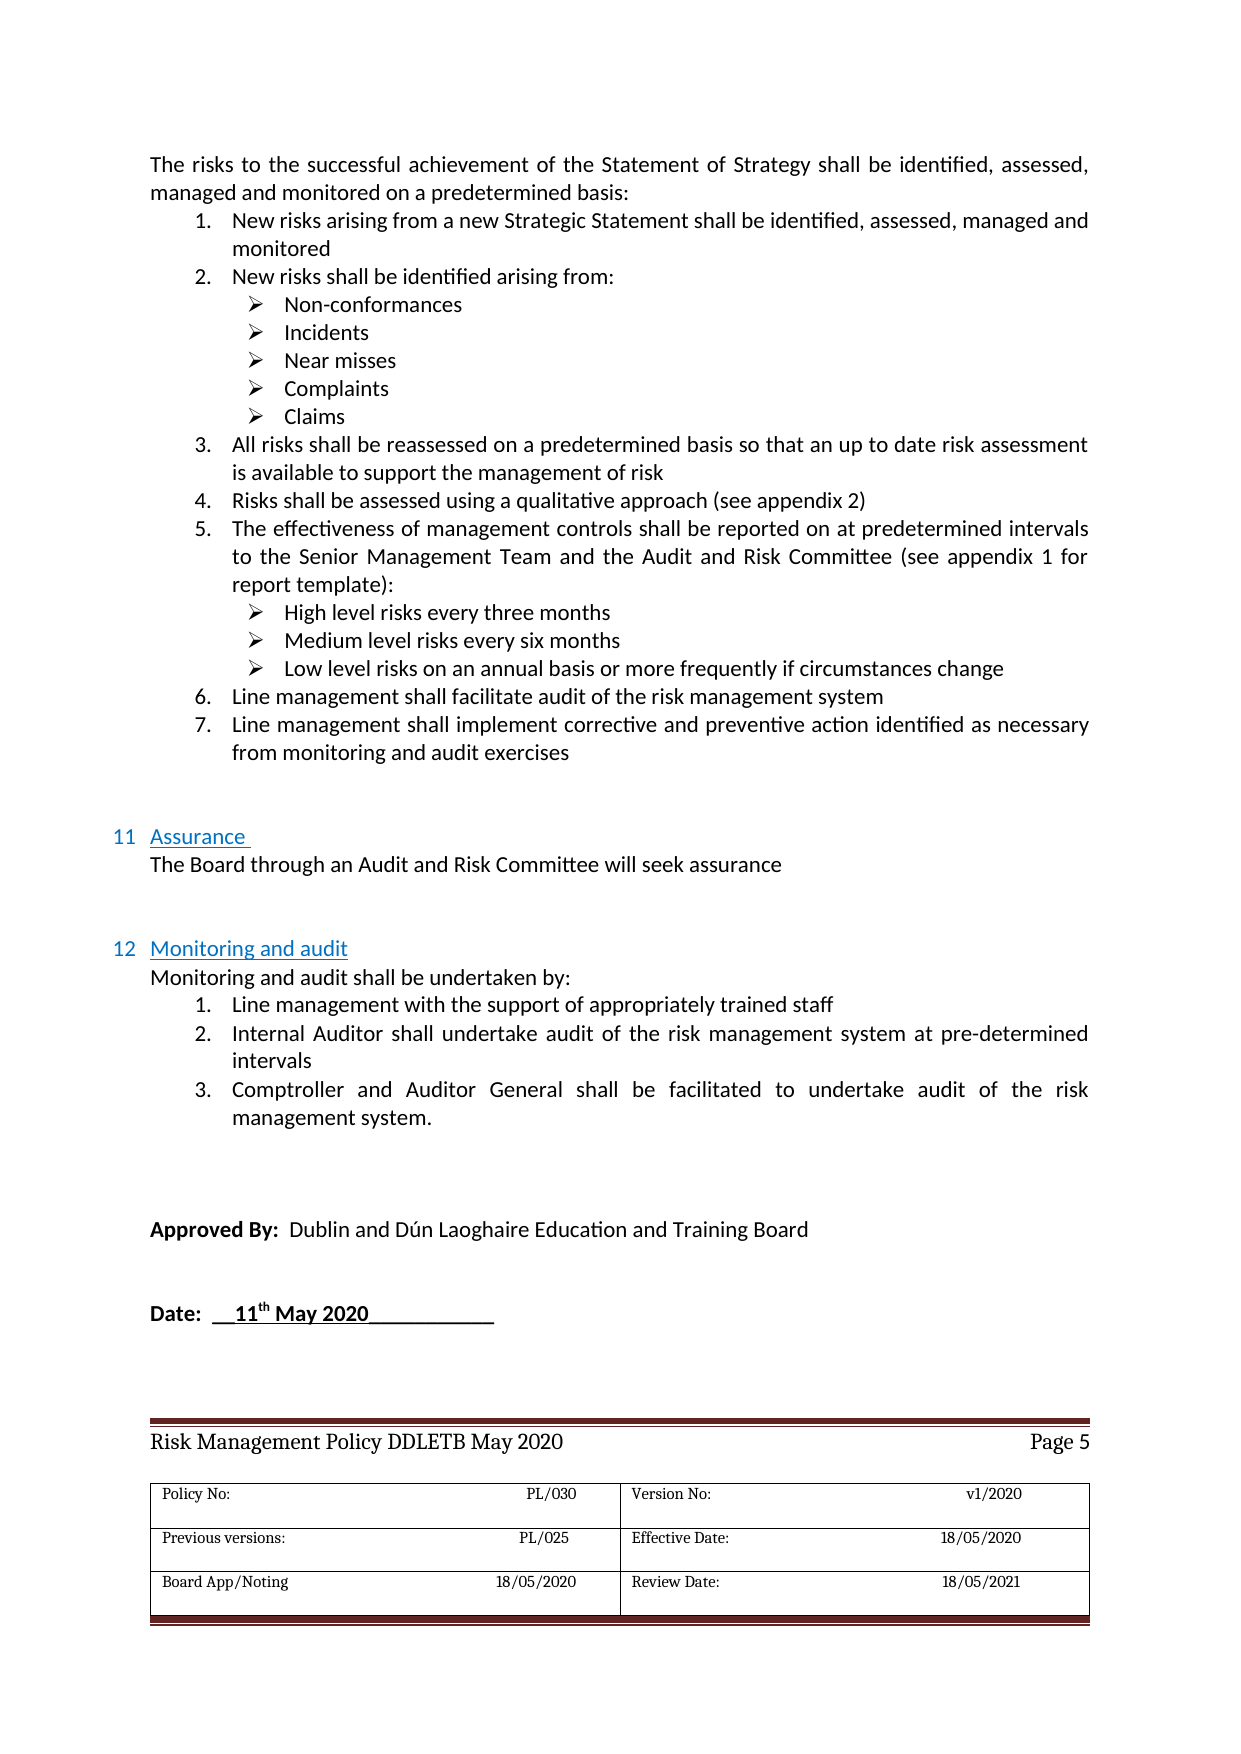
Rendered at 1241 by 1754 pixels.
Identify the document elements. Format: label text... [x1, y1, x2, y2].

text Approved By: Dublin and Dún Laoghaire Education and Training Board [150, 1215, 1090, 1243]
text The Board through an Audit and Risk Committee will seek assurance [150, 851, 1090, 878]
list Line management shall implement corrective and preventive action identified as necessary from monitoring and audit exercises [194, 710, 1090, 766]
list New risks arising from a new Strategic Statement shall be identified, assessed, managed and monitored [194, 206, 1090, 262]
text The risks to the successful achievement of the Statement of Strategy shall be identified, assessed, managed and monitored on a predetermined basis: [150, 150, 1090, 206]
list Line management shall facilitate audit of the risk management system [194, 682, 1090, 710]
list Internal Auditor shall undertake audit of the risk management system at pre-determined intervals [194, 1019, 1090, 1075]
list Medium level risks every six months [247, 626, 1090, 654]
list Non-conformances [247, 290, 1090, 318]
list All risks shall be reassessed on a predetermined basis so that an up to date risk assessment is available to support the management of risk [194, 430, 1090, 486]
list Complaints [247, 374, 1090, 402]
list Incidents [247, 318, 1090, 346]
list Assurance [112, 822, 1090, 851]
list Monitoring and audit [112, 934, 1090, 963]
list Near misses [247, 346, 1090, 374]
list Low level risks on an annual basis or more frequently if circumstances change [247, 654, 1090, 682]
list The effectiveness of management controls shall be reported on at predetermined intervals to the Senior Management Team and the Audit and Risk Committee (see appendix 1 for report template): [194, 514, 1090, 598]
text Date: __11th May 2020___________ [150, 1299, 1090, 1327]
list Comptroller and Auditor General shall be facilitated to undertake audit of the risk management system. [194, 1075, 1090, 1131]
list Risks shall be assessed using a qualitative approach (see appendix 2) [194, 486, 1090, 514]
list New risks shall be identified arising from: [194, 262, 1090, 290]
text Monitoring and audit shall be undertaken by: [150, 963, 1090, 991]
list Claims [247, 402, 1090, 430]
list High level risks every three months [247, 598, 1090, 626]
list Line management with the support of appropriately trained staff [194, 991, 1090, 1019]
